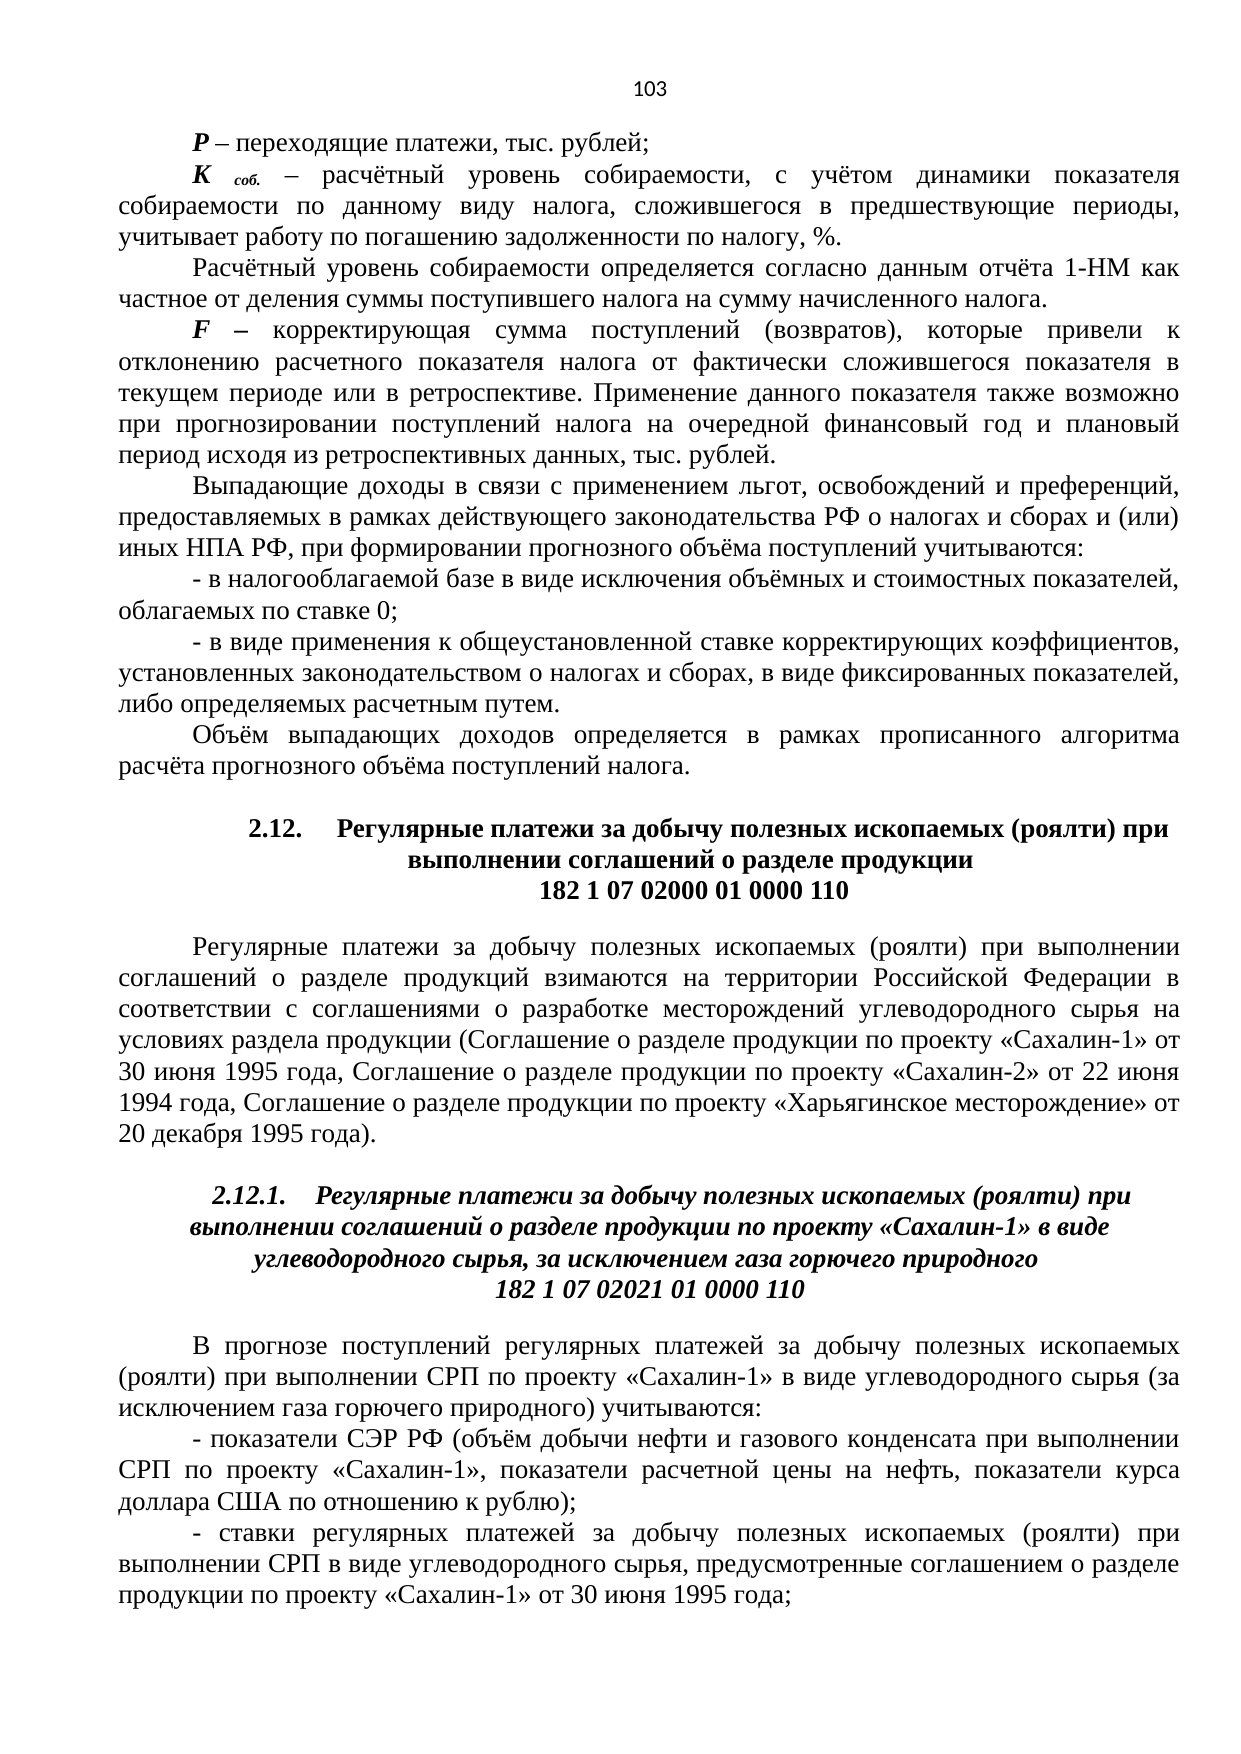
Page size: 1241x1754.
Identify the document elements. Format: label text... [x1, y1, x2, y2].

text F – корректирующая сумма поступлений (возвратов), которые привели к отклонению расчетного показателя налога от фактически сложившегося показателя в текущем периоде или в ретроспективе. Применение данного показателя также возможно при прогнозировании поступлений налога на очередной финансовый год и плановый период исходя из ретроспективных данных, тыс. рублей. [118, 313, 1181, 469]
text - в виде применения к общеустановленной ставке корректирующих коэффициентов, установленных законодательством о налогах и сборах, в виде фиксированных показателей, либо определяемых расчетным путем. [118, 625, 1181, 718]
text Расчётный уровень собираемости определяется согласно данным отчёта 1-НМ как частное от деления суммы поступившего налога на сумму начисленного налога. [118, 251, 1181, 313]
subtitle Регулярные платежи за добычу полезных ископаемых (роялти) при выполнении соглашений о разделе продукции 182 1 07 02000 01 0000 110 [207, 812, 1181, 905]
text - ставки регулярных платежей за добычу полезных ископаемых (роялти) при выполнении СРП в виде углеводородного сырья, предусмотренные соглашением о разделе продукции по проекту «Сахалин-1» от 30 июня 1995 года; [118, 1516, 1181, 1609]
text Регулярные платежи за добычу полезных ископаемых (роялти) при выполнении соглашений о разделе продукций взимаются на территории Российской Федерации в соответствии с соглашениями о разработке месторождений углеводородного сырья на условиях раздела продукции (Соглашение о разделе продукции по проекту «Сахалин-1» от 30 июня 1995 года, Соглашение о разделе продукции по проекту «Сахалин-2» от 22 июня 1994 года, Соглашение о разделе продукции по проекту «Харьягинское месторождение» от 20 декабря 1995 года). [118, 930, 1181, 1148]
text Выпадающие доходы в связи с применением льгот, освобождений и преференций, предоставляемых в рамках действующего законодательства РФ о налогах и сборах и (или) иных НПА РФ, при формировании прогнозного объёма поступлений учитываются: [118, 469, 1181, 563]
subtitle Регулярные платежи за добычу полезных ископаемых (роялти) при выполнении соглашений о разделе продукции по проекту «Сахалин-1» в виде углеводородного сырья, за исключением газа горючего природного 182 1 07 02021 01 0000 110 [118, 1179, 1181, 1304]
text - в налогооблагаемой базе в виде исключения объёмных и стоимостных показателей, облагаемых по ставке 0; [118, 563, 1181, 625]
text P – переходящие платежи, тыс. рублей; [118, 127, 1181, 158]
text Объём выпадающих доходов определяется в рамках прописанного алгоритма расчёта прогнозного объёма поступлений налога. [118, 718, 1181, 781]
text В прогнозе поступлений регулярных платежей за добычу полезных ископаемых (роялти) при выполнении СРП по проекту «Сахалин-1» в виде углеводородного сырья (за исключением газа горючего природного) учитываются: [118, 1329, 1181, 1422]
text - показатели СЭР РФ (объём добычи нефти и газового конденсата при выполнении СРП по проекту «Сахалин-1», показатели расчетной цены на нефть, показатели курса доллара США по отношению к рублю); [118, 1422, 1181, 1516]
text K соб. – расчётный уровень собираемости, с учётом динамики показателя собираемости по данному виду налога, сложившегося в предшествующие периоды, учитывает работу по погашению задолженности по налогу, %. [118, 158, 1181, 251]
